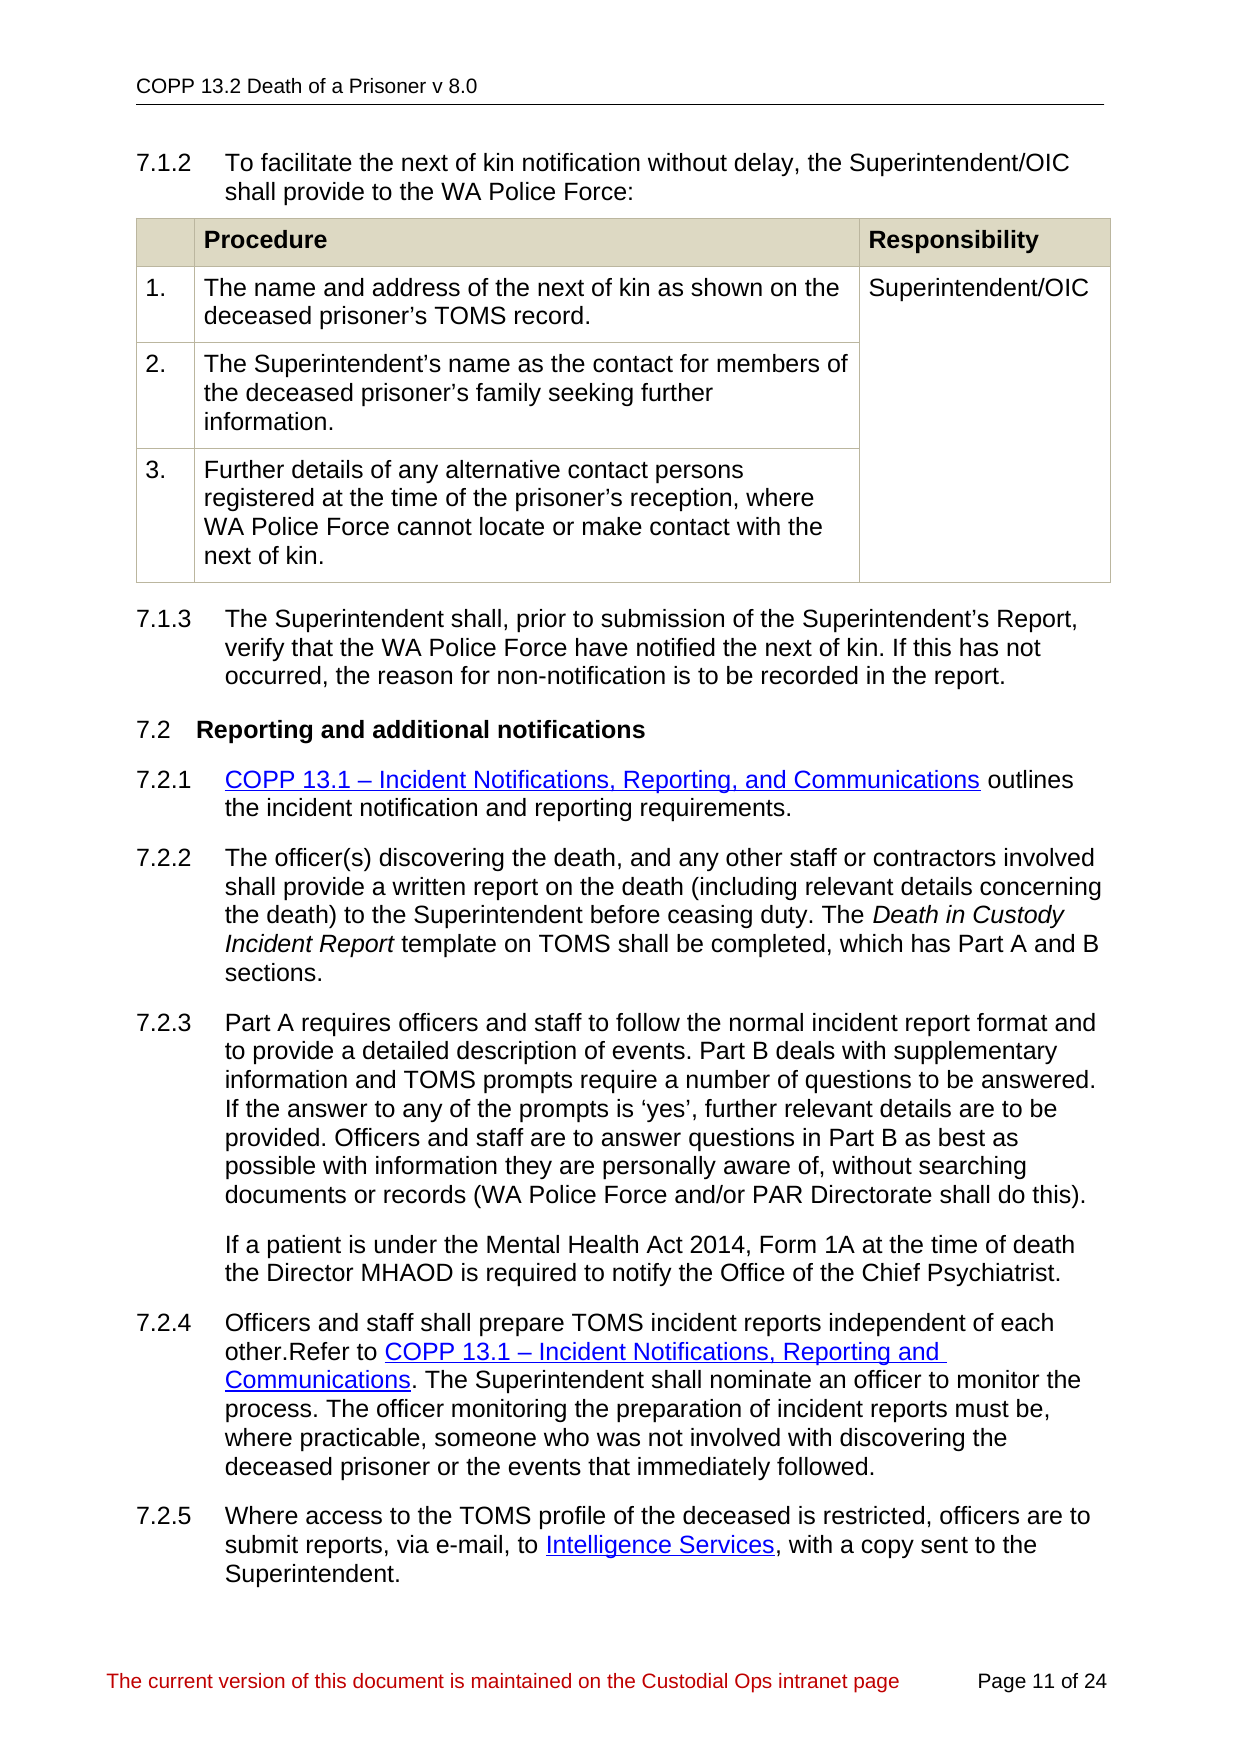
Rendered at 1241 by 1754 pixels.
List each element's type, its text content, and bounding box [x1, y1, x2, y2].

table_cell [137, 343, 194, 448]
subtitle COPP 13.1 – Incident Notifications, Reporting, and Communications outlines the incident notification and reporting requirements. [136, 764, 1104, 822]
table_cell The Superintendent’s name as the contact for members of the deceased prisoner’s family seeking further information. [195, 343, 859, 448]
subtitle Part A requires officers and staff to follow the normal incident report format and to provide a detailed description of events. Part B deals with supplementary information and TOMS prompts require a number of questions to be answered. If the answer to any of the prompts is ‘yes’, further relevant details are to be provided. Officers and staff are to answer questions in Part B as best as possible with information they are personally aware of, without searching documents or records (WA Police Force and/or PAR Directorate shall do this). [136, 1007, 1104, 1209]
subtitle Reporting and additional notifications [136, 715, 1104, 744]
table_cell Further details of any alternative contact persons registered at the time of the prisoner’s reception, where WA Police Force cannot locate or make contact with the next of kin. [195, 449, 859, 582]
subtitle The officer(s) discovering the death, and any other staff or contractors involved shall provide a written report on the death (including relevant details concerning the death) to the Superintendent before ceasing duty. The Death in Custody Incident Report template on TOMS shall be completed, which has Part A and B sections. [136, 843, 1104, 987]
table_cell [137, 449, 194, 582]
table_header Responsibility [860, 219, 1110, 266]
subtitle To facilitate the next of kin notification without delay, the Superintendent/OIC shall provide to the WA Police Force: [136, 148, 1104, 205]
subtitle Where access to the TOMS profile of the deceased is restricted, officers are to submit reports, via e-mail, to Intelligence Services, with a copy sent to the Superintendent. [136, 1501, 1104, 1587]
table_header Procedure [195, 219, 859, 266]
table_cell The name and address of the next of kin as shown on the deceased prisoner’s TOMS record. [195, 267, 859, 342]
subtitle If a patient is under the Mental Health Act 2014, Form 1A at the time of death the Director MHAOD is required to notify the Office of the Chief Psychiatrist. [224, 1229, 1104, 1287]
subtitle The Superintendent shall, prior to submission of the Superintendent’s Report, verify that the WA Police Force have notified the next of kin. If this has not occurred, the reason for non-notification is to be recorded in the report. [136, 604, 1104, 690]
table_cell [137, 267, 194, 342]
table_header [137, 219, 194, 266]
table_cell Superintendent/OIC [860, 267, 1110, 582]
subtitle Officers and staff shall prepare TOMS incident reports independent of each other.Refer to COPP 13.1 – Incident Notifications, Reporting and Communications. The Superintendent shall nominate an officer to monitor the process. The officer monitoring the preparation of incident reports must be, where practicable, someone who was not involved with discovering the deceased prisoner or the events that immediately followed. [136, 1308, 1104, 1480]
